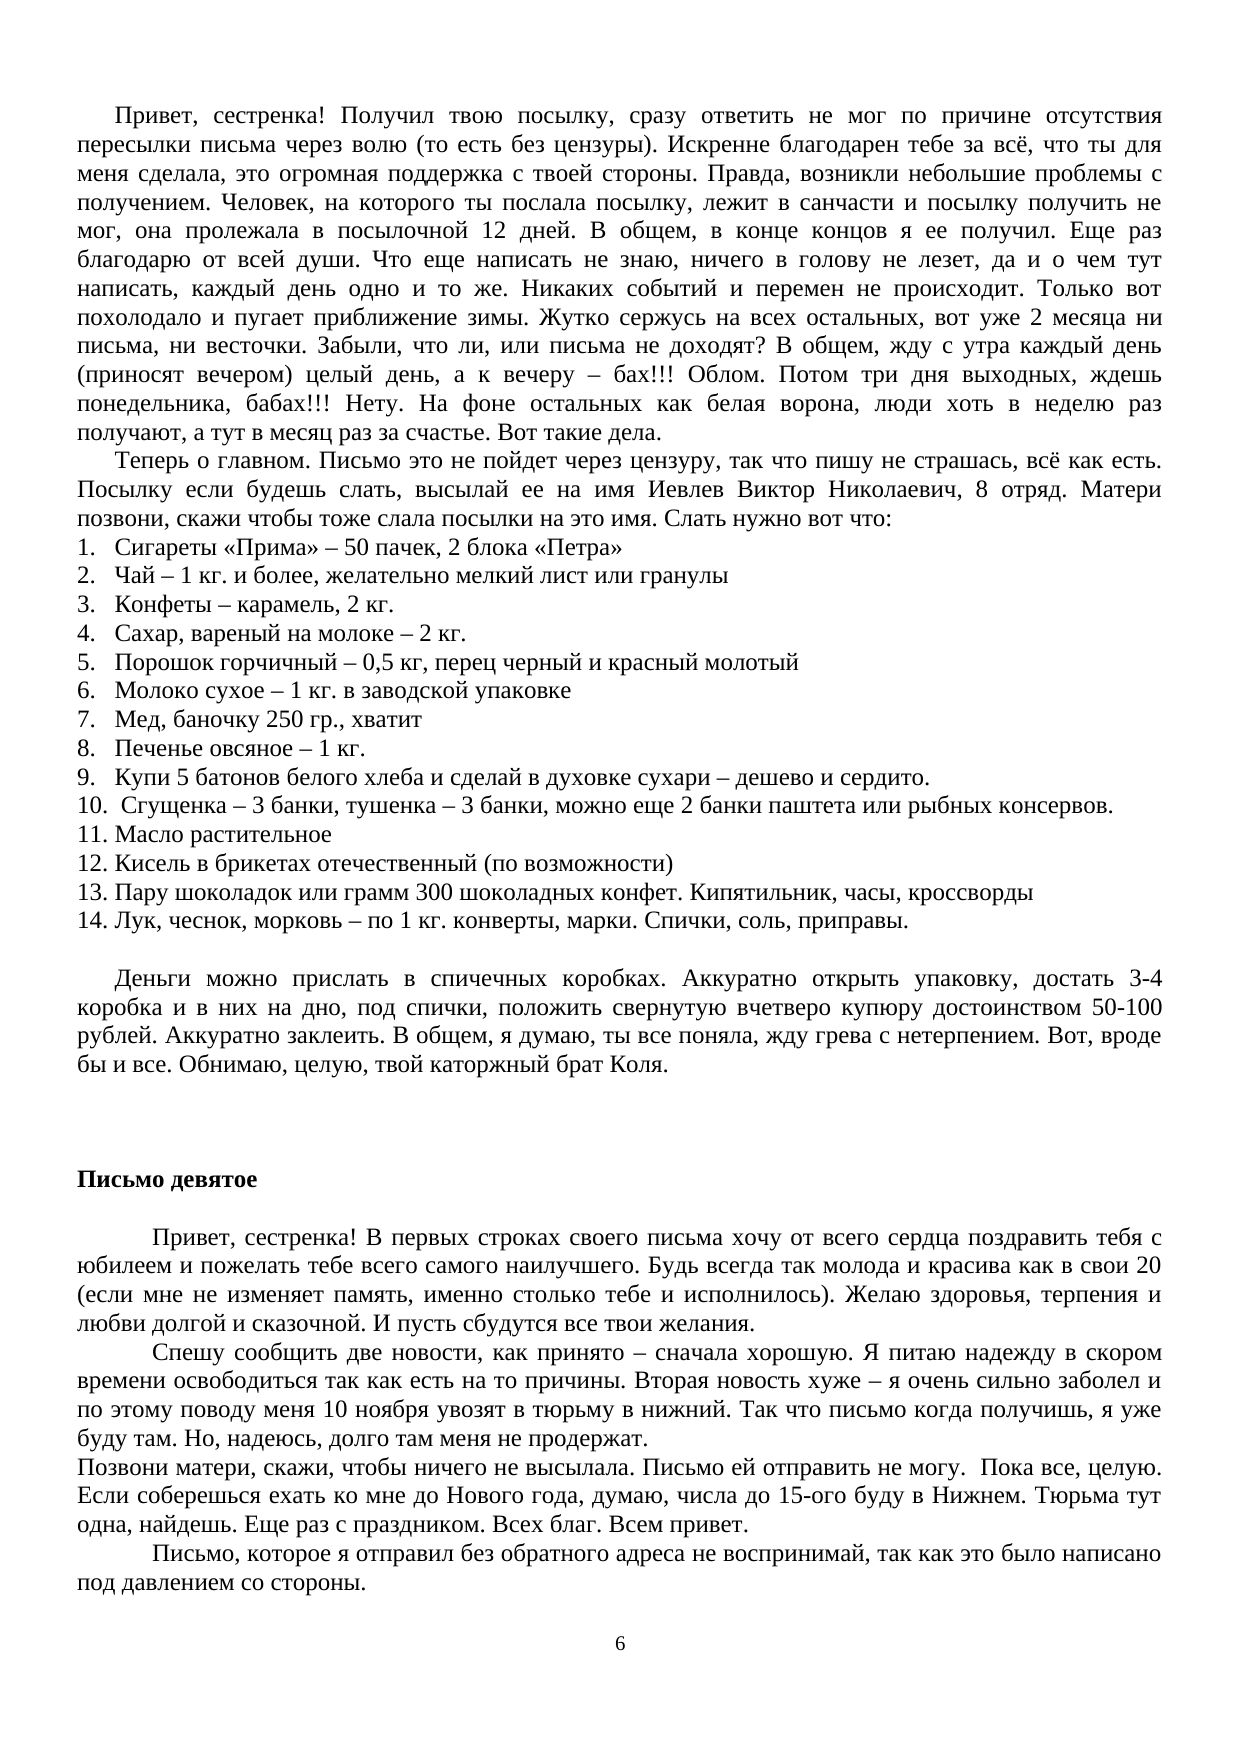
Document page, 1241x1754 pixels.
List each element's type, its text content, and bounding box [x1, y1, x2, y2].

list Печенье овсяное – 1 кг. [77, 733, 1163, 762]
list Чай – 1 кг. и более, желательно мелкий лист или гранулы [77, 560, 1163, 589]
list Порошок горчичный – 0,5 кг, перец черный и красный молотый [77, 647, 1163, 675]
list Молоко сухое – 1 кг. в заводской упаковке [77, 675, 1163, 704]
list Купи 5 батонов белого хлеба и сделай в духовке сухари – дешево и сердито. [77, 762, 1163, 790]
list Сгущенка – 3 банки, тушенка – 3 банки, можно еще 2 банки паштета или рыбных консервов. [77, 790, 1163, 819]
list Конфеты – карамель, 2 кг. [77, 589, 1163, 618]
subtitle Письмо девятое [77, 1164, 1163, 1193]
list Лук, чеснок, морковь – по 1 кг. конверты, марки. Спички, соль, приправы. [77, 905, 1163, 934]
list Кисель в брикетах отечественный (по возможности) [77, 848, 1163, 877]
text Привет, сестренка! В первых строках своего письма хочу от всего сердца поздравить тебя с юбилеем и пожелать тебе всего самого наилучшего. Будь всегда так молода и красива как в свои 20 (если мне не изменяет память, именно столько тебе и исполнилось). Желаю здоровья, терпения и любви долгой и сказочной. И пусть сбудутся все твои желания. [77, 1222, 1163, 1337]
text Привет, сестренка! Получил твою посылку, сразу ответить не мог по причине отсутствия пересылки письма через волю (то есть без цензуры). Искренне благодарен тебе за всё, что ты для меня сделала, это огромная поддержка с твоей стороны. Правда, возникли небольшие проблемы с получением. Человек, на которого ты послала посылку, лежит в санчасти и посылку получить не мог, она пролежала в посылочной 12 дней. В общем, в конце концов я ее получил. Еще раз благодарю от всей души. Что еще написать не знаю, ничего в голову не лезет, да и о чем тут написать, каждый день одно и то же. Никаких событий и перемен не происходит. Только вот похолодало и пугает приближение зимы. Жутко сержусь на всех остальных, вот уже 2 месяца ни письма, ни весточки. Забыли, что ли, или письма не доходят? В общем, жду с утра каждый день (приносят вечером) целый день, а к вечеру – бах!!! Облом. Потом три дня выходных, ждешь понедельника, бабах!!! Нету. На фоне остальных как белая ворона, люди хоть в неделю раз получают, а тут в месяц раз за счастье. Вот такие дела. [77, 100, 1163, 445]
text Спешу сообщить две новости, как принято – сначала хорошую. Я питаю надежду в скором времени освободиться так как есть на то причины. Вторая новость хуже – я очень сильно заболел и по этому поводу меня 10 ноября увозят в тюрьму в нижний. Так что письмо когда получишь, я уже буду там. Но, надеюсь, долго там меня не продержат. [77, 1337, 1163, 1452]
list Сахар, вареный на молоке – 2 кг. [77, 618, 1163, 647]
text Теперь о главном. Письмо это не пойдет через цензуру, так что пишу не страшась, всё как есть. Посылку если будешь слать, высылай ее на имя Иевлев Виктор Николаевич, 8 отряд. Матери позвони, скажи чтобы тоже слала посылки на это имя. Слать нужно вот что: [77, 445, 1163, 532]
list Мед, баночку 250 гр., хватит [77, 704, 1163, 733]
list Сигареты «Прима» – 50 пачек, 2 блока «Петра» [77, 532, 1163, 560]
list Пару шоколадок или грамм 300 шоколадных конфет. Кипятильник, часы, кроссворды [77, 877, 1163, 905]
list Масло растительное [77, 819, 1163, 848]
text Письмо, которое я отправил без обратного адреса не воспринимай, так как это было написано под давлением со стороны. [77, 1538, 1163, 1595]
text Деньги можно прислать в спичечных коробках. Аккуратно открыть упаковку, достать 3-4 коробка и в них на дно, под спички, положить свернутую вчетверо купюру достоинством 50-100 рублей. Аккуратно заклеить. В общем, я думаю, ты все поняла, жду грева с нетерпением. Вот, вроде бы и все. Обнимаю, целую, твой каторжный брат Коля. [77, 963, 1163, 1078]
text Позвони матери, скажи, чтобы ничего не высылала. Письмо ей отправить не могу. Пока все, целую. Если соберешься ехать ко мне до Нового года, думаю, числа до 15-ого буду в Нижнем. Тюрьма тут одна, найдешь. Еще раз с праздником. Всех благ. Всем привет. [77, 1452, 1163, 1538]
